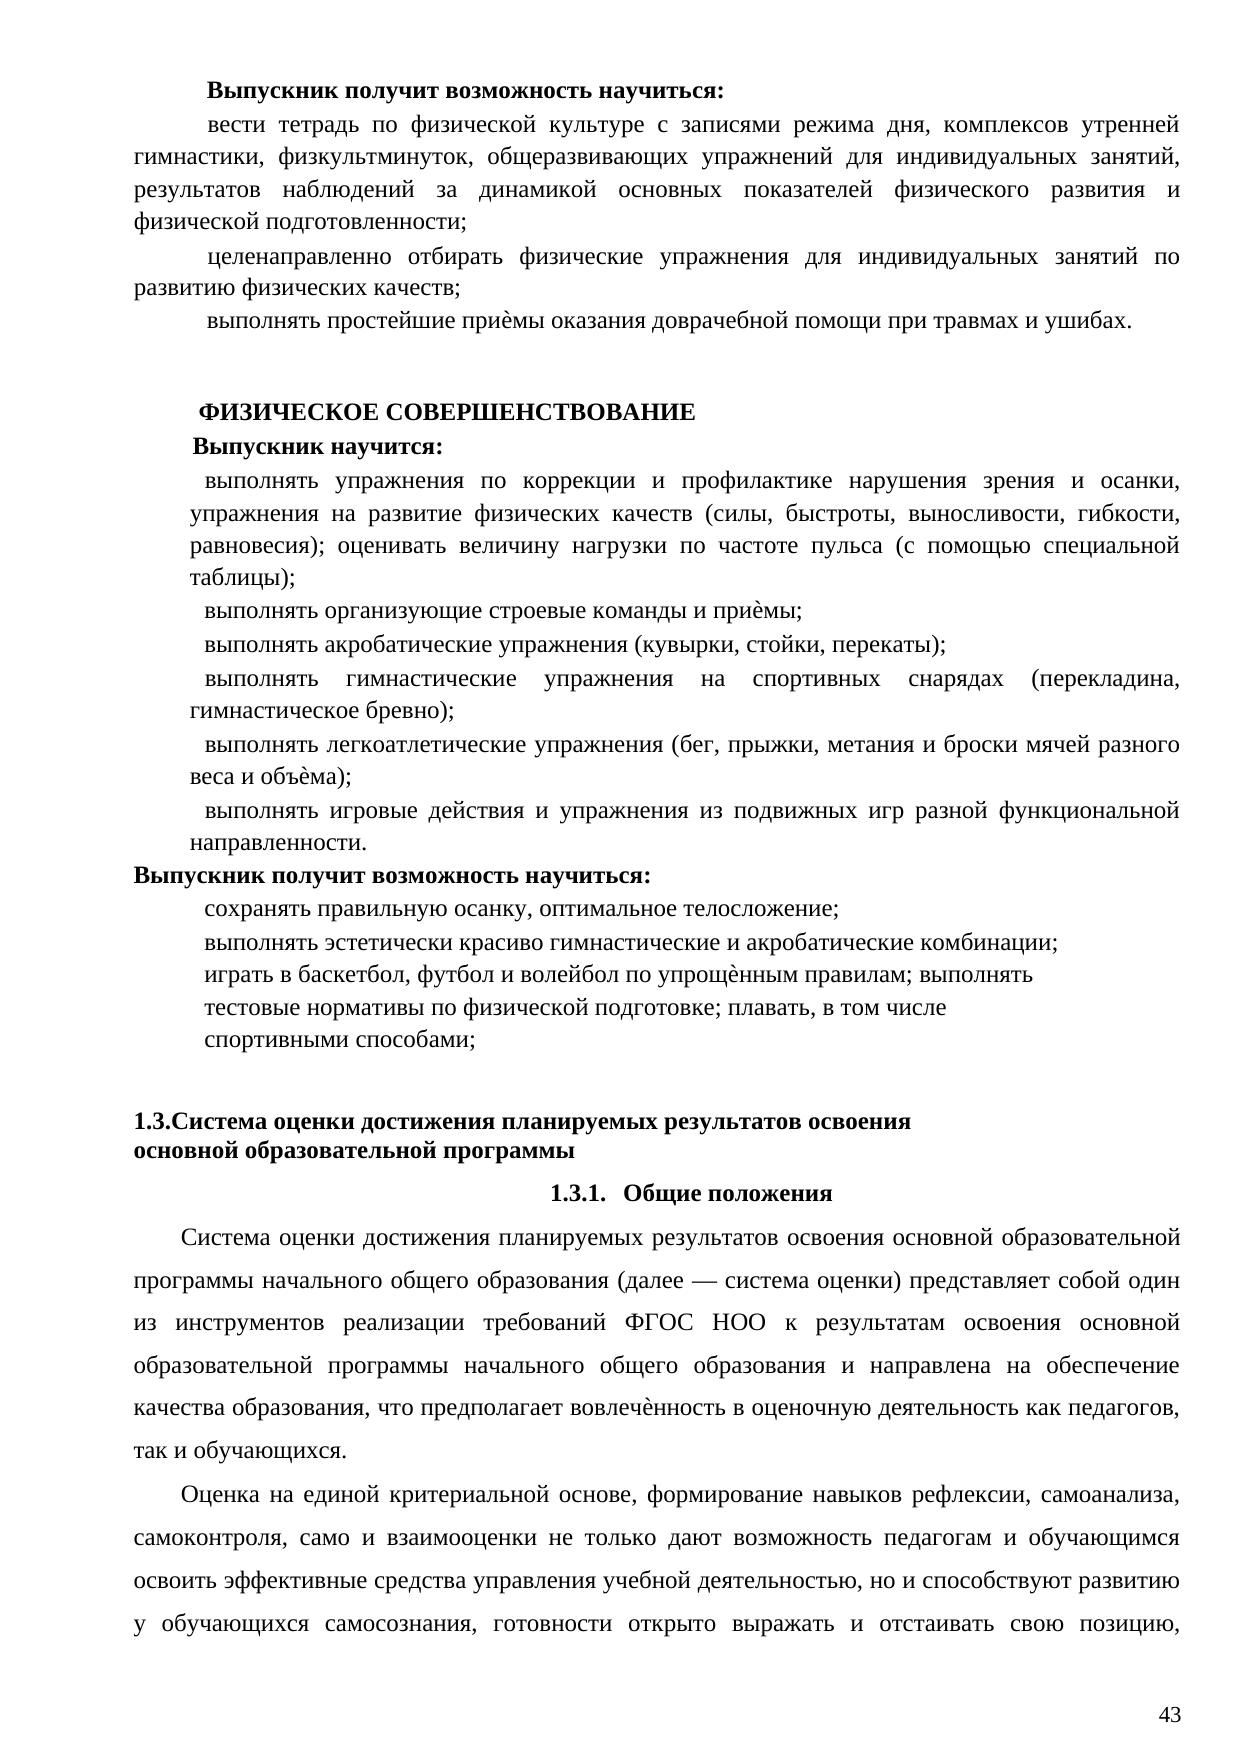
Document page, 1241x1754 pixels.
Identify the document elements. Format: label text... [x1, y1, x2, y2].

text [133, 1479, 1181, 1636]
text выполнять легкоатлетические упражнения (бег, прыжки, метания и броски мячей разного веса и объѐма); [189, 729, 1181, 789]
text выполнять игровые действия и упражнения из подвижных игр разной функциональной направленности. [189, 795, 1181, 855]
text Выпускник получит возможность научиться: [133, 860, 1181, 889]
text ФИЗИЧЕСКОЕ СОВЕРШЕНСТВОВАНИЕ [133, 397, 702, 426]
text выполнять гимнастические упражнения на спортивных снарядах (перекладина, гимнастическое бревно); [189, 663, 1181, 723]
text Выпускник получит возможность научиться: [207, 75, 1181, 104]
text Выпускник научится: [133, 431, 702, 460]
text вести тетрадь по физической культуре с записями режима дня, комплексов утренней гимнастики, физкультминуток, общеразвивающих упражнений для индивидуальных занятий, результатов наблюдений за динамикой основных показателей физического развития и физической подготовленности; [134, 109, 1181, 235]
text 1.3.Система оценки достижения планируемых результатов освоения [133, 1106, 1181, 1135]
text выполнять акробатические упражнения (кувырки, стойки, перекаты); [204, 629, 1181, 658]
text выполнять эстетически красиво гимнастические и акробатические комбинации; играть в баскетбол, футбол и волейбол по упрощѐнным правилам; выполнять тестовые нормативы по физической подготовке; плавать, в том числе спортивными способами; [204, 927, 1064, 1053]
text целенаправленно отбирать физические упражнения для индивидуальных занятий по развитию физических качеств; [134, 241, 1181, 301]
text сохранять правильную осанку, оптимальное телосложение; [204, 893, 1181, 922]
text выполнять упражнения по коррекции и профилактике нарушения зрения и осанки, упражнения на развитие физических качеств (силы, быстроты, выносливости, гибкости, равновесия); оценивать величину нагрузки по частоте пульса (с помощью специальной таблицы); [189, 465, 1181, 591]
text выполнять организующие строевые команды и приѐмы; [204, 596, 1181, 624]
text Система оценки достижения планируемых результатов освоения основной образовательной программы начального общего образования (далее — система оценки) представляет собой один из инструментов реализации требований ФГОС НОО к результатам освоения основной образовательной программы начального общего образования и направлена на обеспечение качества образования, что предполагает вовлечѐнность в оценочную деятельность как педагогов, так и обучающихся. [133, 1222, 1181, 1463]
text основной образовательной программы [133, 1135, 1181, 1164]
text 1.3.1. Общие положения [550, 1178, 1181, 1207]
text выполнять простейшие приѐмы оказания доврачебной помощи при травмах и ушибах. [207, 306, 1181, 334]
